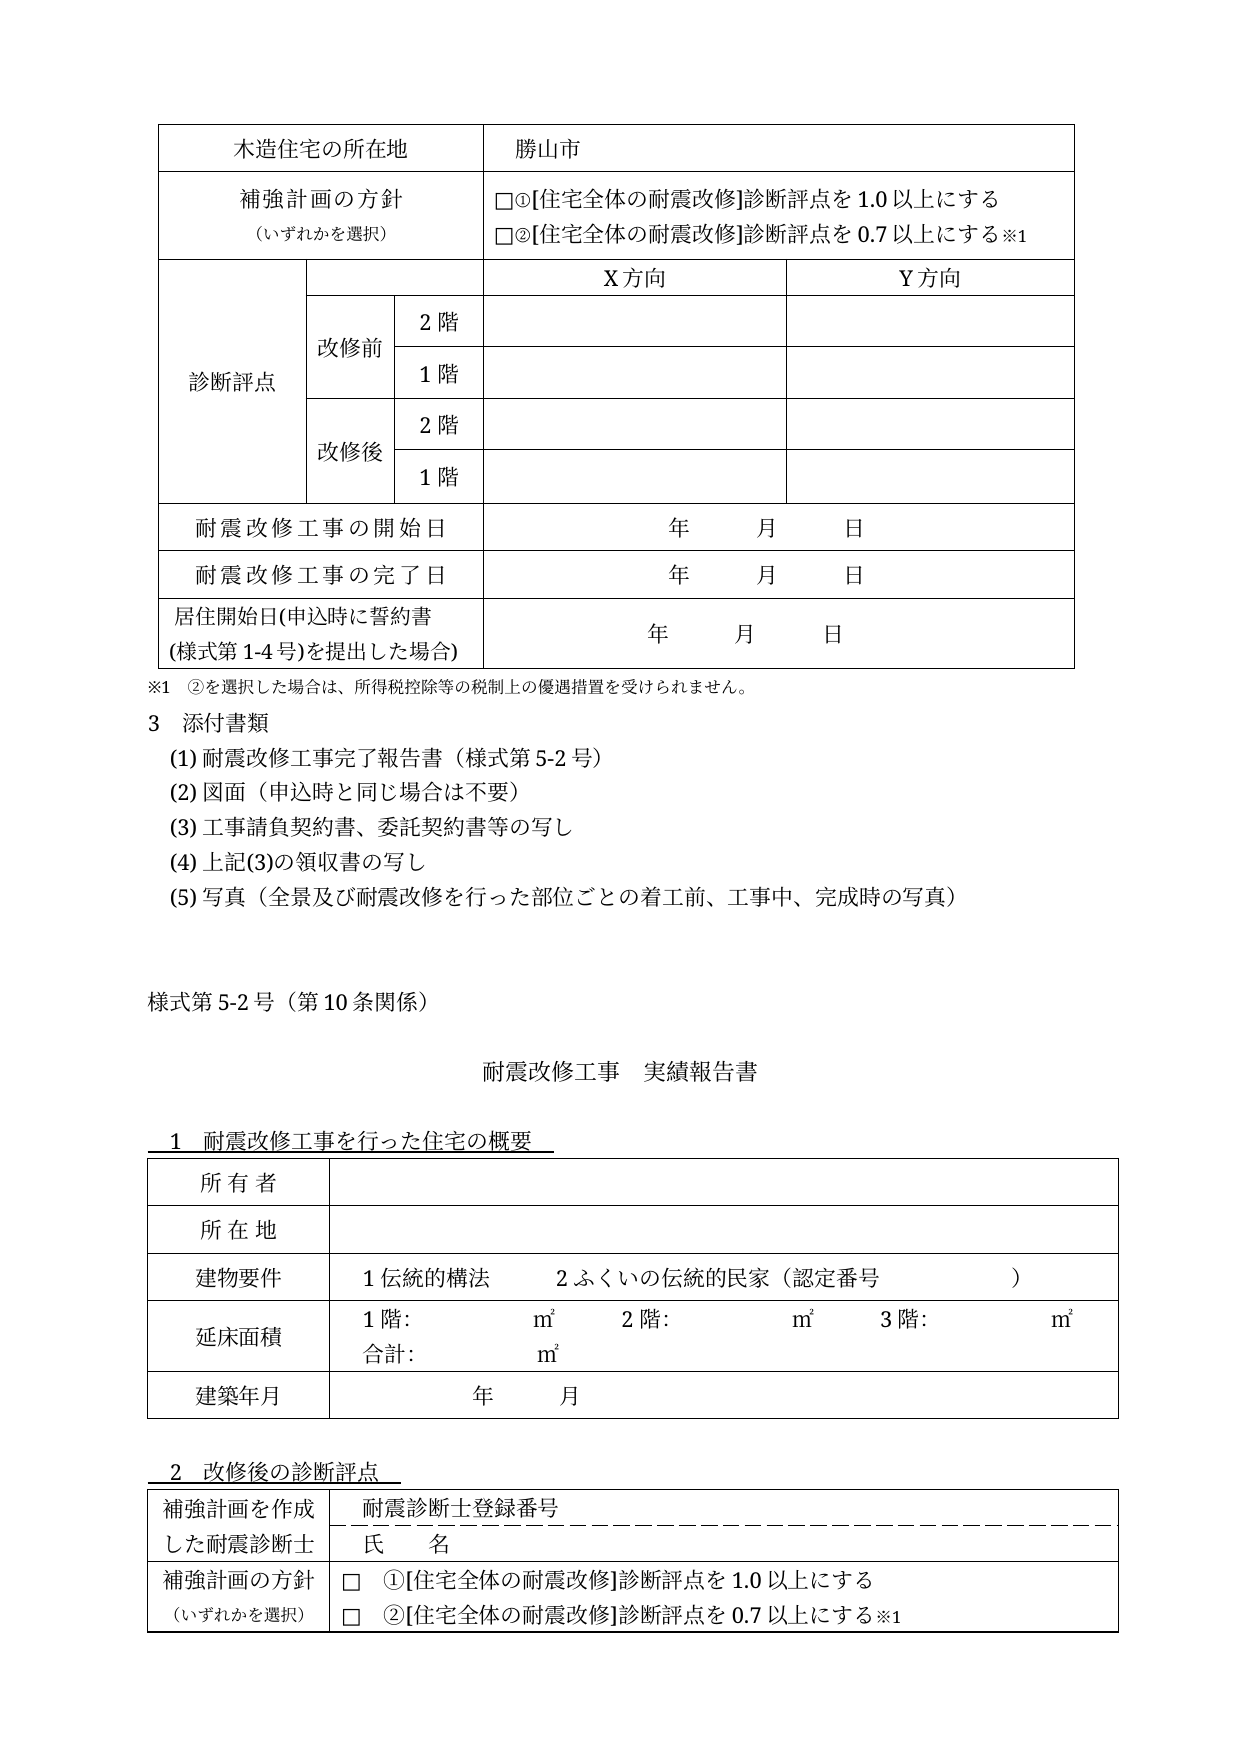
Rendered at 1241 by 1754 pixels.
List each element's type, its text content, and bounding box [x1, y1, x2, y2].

text ※1 ②を選択した場合は、所得税控除等の税制上の優遇措置を受けられません。 [148, 669, 1092, 704]
table_cell Y方向 [787, 260, 1074, 295]
table_header 耐震診断士登録番号 [330, 1490, 1118, 1524]
text 1 耐震改修工事を行った住宅の概要 [148, 1123, 1092, 1158]
table_cell 居住開始日(申込時に誓約書 (様式第1-4号)を提出した場合) [159, 599, 483, 668]
table_cell [330, 1206, 1118, 1252]
table_header 補強計画を作成 した耐震診断士 [148, 1490, 329, 1561]
table_cell 氏 名 [330, 1525, 1118, 1561]
table_cell 建築年月 [148, 1372, 329, 1418]
table_cell 延床面積 [148, 1301, 329, 1371]
text 2 改修後の診断評点 [148, 1454, 1092, 1489]
table_cell 2 階 [395, 296, 483, 346]
table_cell 年 月 [330, 1372, 1118, 1418]
text (1) 耐震改修工事完了報告書（様式第5-2号） [148, 739, 1092, 774]
table_cell □①[住宅全体の耐震改修]診断評点を1.0以上にする □②[住宅全体の耐震改修]診断評点を0.7以上にする※1 [484, 172, 1074, 259]
table_cell [787, 296, 1074, 346]
table_cell 補強計画の方針 （いずれかを選択） [148, 1562, 329, 1631]
table_cell 1 階： ㎡ 2 階： ㎡ 3 階： ㎡ 合計： ㎡ [330, 1301, 1118, 1371]
text 耐震改修工事 実績報告書 [148, 1053, 1092, 1088]
table_cell 耐震改修工事の完了日 [159, 551, 483, 597]
table_cell [484, 296, 786, 346]
table_header 木造住宅の所在地 [159, 125, 483, 171]
table_header [330, 1159, 1118, 1205]
text (3) 工事請負契約書、委託契約書等の写し [148, 809, 1092, 844]
table_cell 年 月 日 [484, 599, 1074, 668]
table_cell □ ①[住宅全体の耐震改修]診断評点を1.0以上にする □ ②[住宅全体の耐震改修]診断評点を0.7以上にする※1 [330, 1562, 1118, 1631]
text (2) 図面（申込時と同じ場合は不要） [148, 774, 1092, 809]
table_cell [484, 450, 786, 503]
table_cell 1 伝統的構法 2 ふくいの伝統的民家（認定番号 ） [330, 1254, 1118, 1300]
table_cell 建物要件 [148, 1254, 329, 1300]
table_cell [787, 399, 1074, 449]
table_header 勝山市 [484, 125, 1074, 171]
table_cell 補強計画の方針 （いずれかを選択） [159, 172, 483, 259]
text (5) 写真（全景及び耐震改修を行った部位ごとの着工前、工事中、完成時の写真） [148, 879, 1092, 913]
table_cell 耐震改修工事の開始日 [159, 504, 483, 550]
table_cell [484, 399, 786, 449]
text 3 添付書類 [148, 704, 1092, 739]
table_cell [307, 260, 483, 295]
table_cell [787, 450, 1074, 503]
table_cell 1 階 [395, 450, 483, 503]
table_cell 診断評点 [159, 260, 306, 503]
table_cell 改修前 [307, 296, 394, 398]
table_cell 改修後 [307, 399, 394, 503]
text 様式第5-2号（第10条関係） [148, 983, 1092, 1018]
table_cell 2 階 [395, 399, 483, 449]
table_cell X方向 [484, 260, 786, 295]
table_cell 年 月 日 [484, 551, 1074, 597]
table_cell 1 階 [395, 347, 483, 398]
table_cell 年 月 日 [484, 504, 1074, 550]
table_header 所 有 者 [148, 1159, 329, 1205]
text (4) 上記(3)の領収書の写し [148, 844, 1092, 879]
table_cell [484, 347, 786, 398]
table_cell 所 在 地 [148, 1206, 329, 1252]
table_cell [787, 347, 1074, 398]
